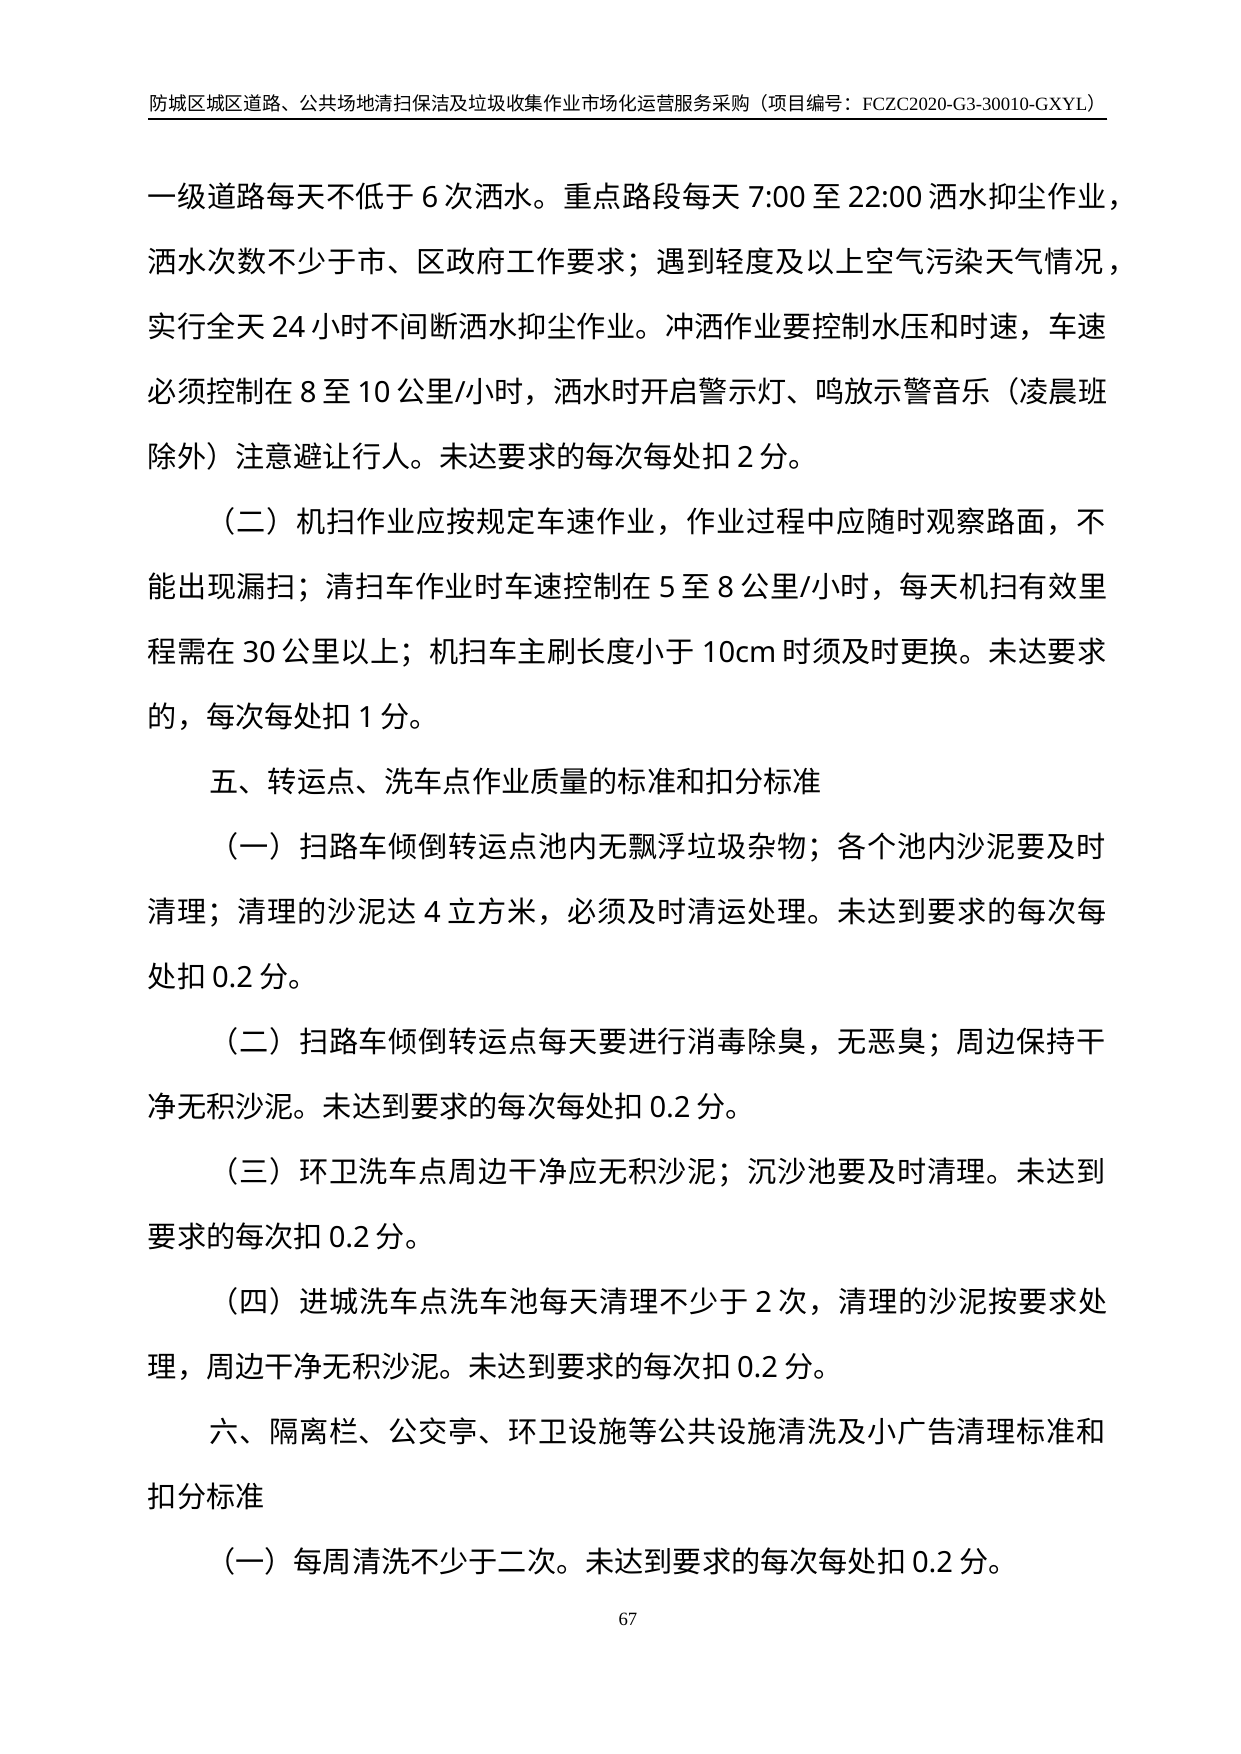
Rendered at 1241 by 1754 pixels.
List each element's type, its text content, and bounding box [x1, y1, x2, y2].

text （二）机扫作业应按规定车速作业，作业过程中应随时观察路面，不能出现漏扫；清扫车作业时车速控制在5至8公里/小时，每天机扫有效里程需在30公里以上；机扫车主刷长度小于10cm时须及时更换。未达要求的，每次每处扣1分。 [148, 487, 1107, 747]
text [148, 162, 1107, 487]
text （一）每周清洗不少于二次。未达到要求的每次每处扣0.2分。 [148, 1527, 1107, 1592]
text （二）扫路车倾倒转运点每天要进行消毒除臭，无恶臭；周边保持干净无积沙泥。未达到要求的每次每处扣0.2分。 [148, 1007, 1107, 1137]
text （四）进城洗车点洗车池每天清理不少于2次，清理的沙泥按要求处理，周边干净无积沙泥。未达到要求的每次扣0.2分。 [148, 1267, 1107, 1397]
text 五、转运点、洗车点作业质量的标准和扣分标准 [148, 747, 1107, 812]
text （一）扫路车倾倒转运点池内无飘浮垃圾杂物；各个池内沙泥要及时清理；清理的沙泥达4立方米，必须及时清运处理。未达到要求的每次每处扣0.2分。 [148, 812, 1107, 1007]
text 六、隔离栏、公交亭、环卫设施等公共设施清洗及小广告清理标准和扣分标准 [148, 1397, 1107, 1527]
text （三）环卫洗车点周边干净应无积沙泥；沉沙池要及时清理。未达到要求的每次扣0.2分。 [148, 1137, 1107, 1267]
